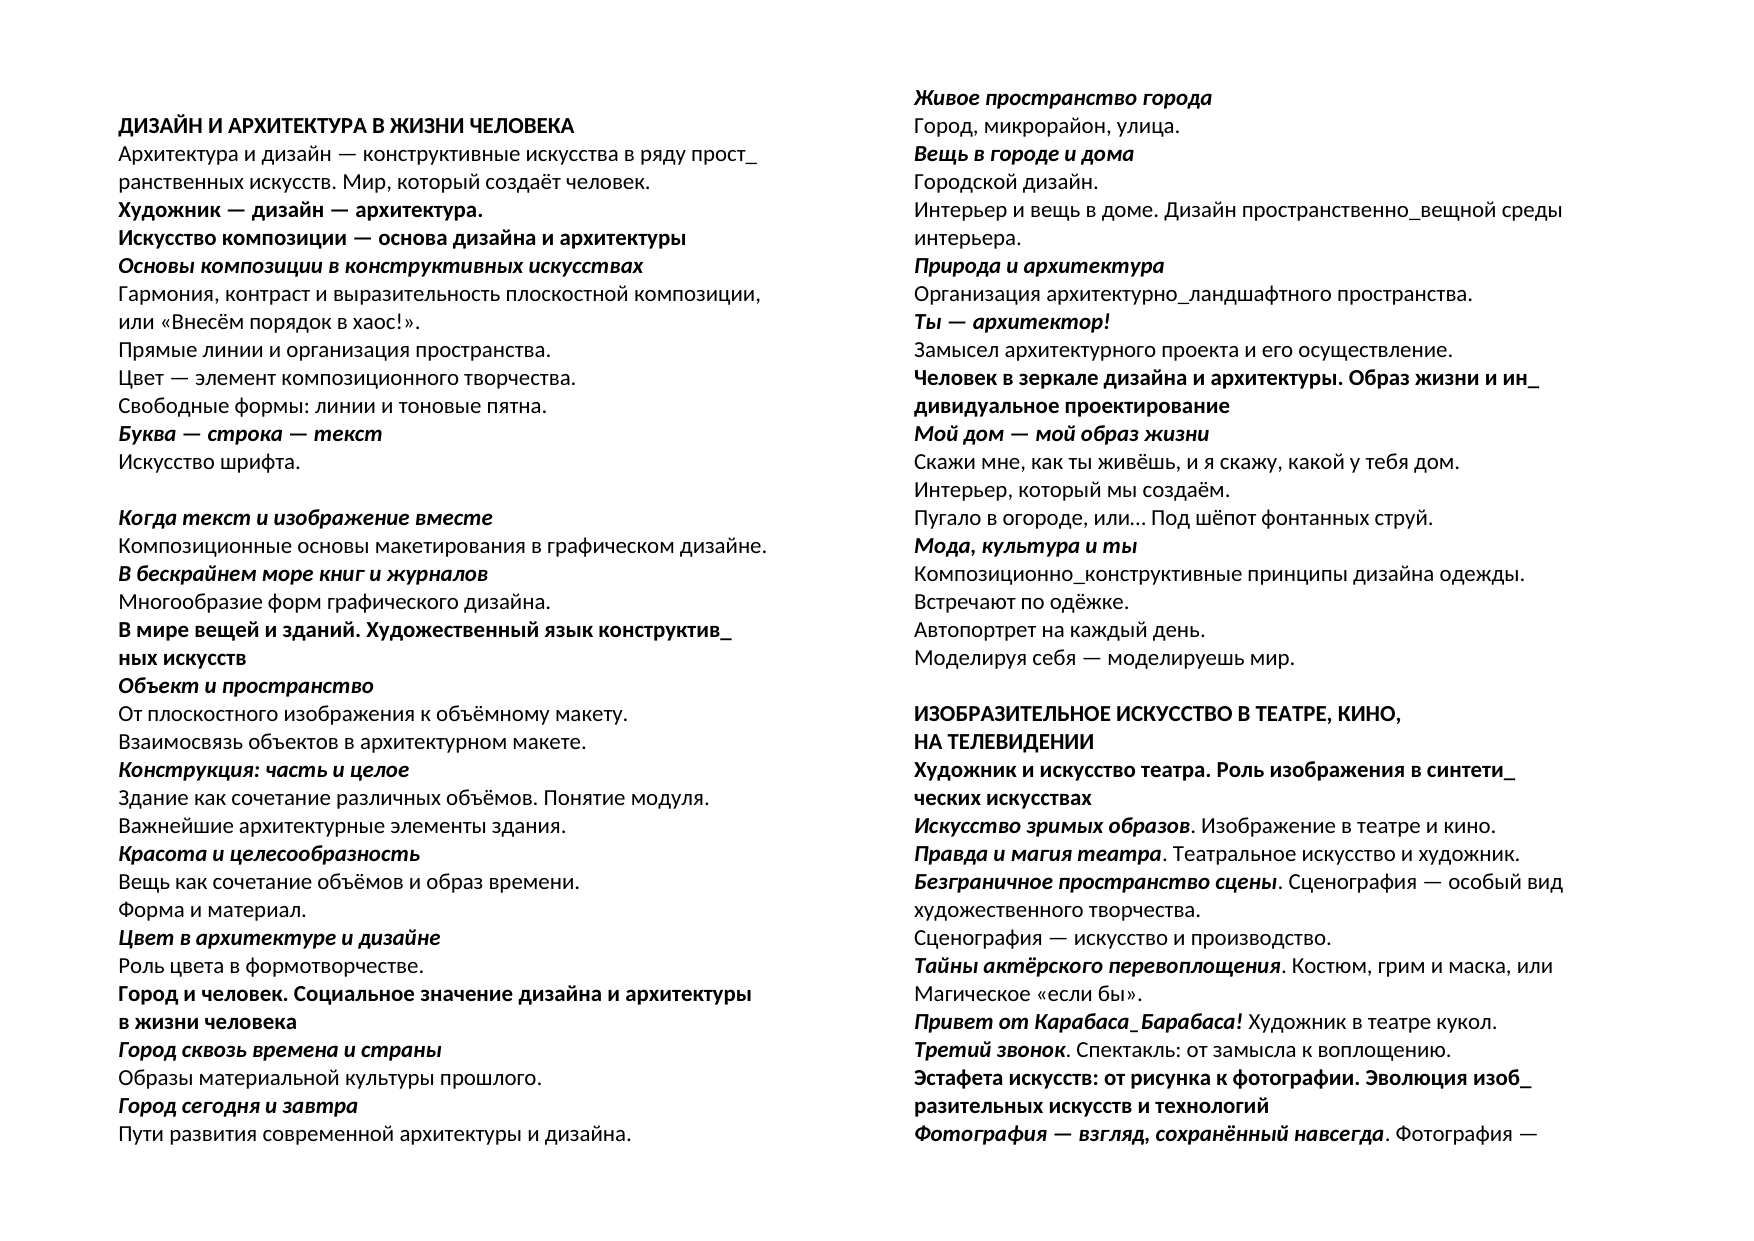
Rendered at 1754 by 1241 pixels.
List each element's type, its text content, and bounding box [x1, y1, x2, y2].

text Вещь как сочетание объёмов и образ времени. [118, 867, 840, 895]
text Вещь в городе и дома [914, 139, 1636, 167]
text ИЗОБРАЗИТЕЛЬНОЕ ИСКУССТВО В ТЕАТРЕ, КИНО, [914, 699, 1636, 727]
text Замысел архитектурного проекта и его осуществление. [914, 335, 1636, 363]
text Художник — дизайн — архитектура. [118, 195, 840, 223]
text Объект и пространство [118, 671, 840, 699]
text Роль цвета в формотворчестве. [118, 951, 840, 979]
text Магическое «если бы». [914, 979, 1636, 1007]
text Третий звонок. Спектакль: от замысла к воплощению. [914, 1035, 1636, 1063]
text художественного творчества. [914, 895, 1636, 923]
text Природа и архитектура [914, 251, 1636, 279]
text Искусство шрифта. [118, 447, 840, 475]
text Красота и целесообразность [118, 839, 840, 867]
text Гармония, контраст и выразительность плоскостной композиции, [118, 279, 840, 307]
text Скажи мне, как ты живёшь, и я скажу, какой у тебя дом. [914, 447, 1636, 475]
text ных искусств [118, 643, 840, 671]
text Конструкция: часть и целое [118, 755, 840, 783]
text Важнейшие архитектурные элементы здания. [118, 811, 840, 839]
text Человек в зеркале дизайна и архитектуры. Образ жизни и ин_ [914, 363, 1636, 391]
text В бескрайнем море книг и журналов [118, 559, 840, 587]
text Искусство композиции — основа дизайна и архитектуры [118, 223, 840, 251]
text В мире вещей и зданий. Художественный язык конструктив_ [118, 615, 840, 643]
text Город сегодня и завтра [118, 1091, 840, 1119]
text ранственных искусств. Мир, который создаёт человек. [118, 167, 840, 195]
text Сценография — искусство и производство. [914, 923, 1636, 951]
text Мода, культура и ты [914, 531, 1636, 559]
text Буква — строка — текст [118, 419, 840, 447]
text Взаимосвязь объектов в архитектурном макете. [118, 727, 840, 755]
text Тайны актёрского перевоплощения. Костюм, грим и маска, или [914, 951, 1636, 979]
text интерьера. [914, 223, 1636, 251]
text НА ТЕЛЕВИДЕНИИ [914, 727, 1636, 755]
text Интерьер, который мы создаём. [914, 475, 1636, 503]
text Живое пространство города [914, 83, 1636, 111]
text Прямые линии и организация пространства. [118, 335, 840, 363]
text Эстафета искусств: от рисунка к фотографии. Эволюция изоб_ [914, 1063, 1636, 1091]
text ческих искусствах [914, 783, 1636, 811]
text Пути развития современной архитектуры и дизайна. [118, 1119, 840, 1147]
text ДИЗАЙН И АРХИТЕКТУРА В ЖИЗНИ ЧЕЛОВЕКА [118, 111, 840, 139]
text Искусство зримых образов. Изображение в театре и кино. [914, 811, 1636, 839]
text Многообразие форм графического дизайна. [118, 587, 840, 615]
text Моделируя себя — моделируешь мир. [914, 643, 1636, 671]
text Организация архитектурно_ландшафтного пространства. [914, 279, 1636, 307]
text Свободные формы: линии и тоновые пятна. [118, 391, 840, 419]
text Художник и искусство театра. Роль изображения в синтети_ [914, 755, 1636, 783]
text Здание как сочетание различных объёмов. Понятие модуля. [118, 783, 840, 811]
text Форма и материал. [118, 895, 840, 923]
text Городской дизайн. [914, 167, 1636, 195]
text Мой дом — мой образ жизни [914, 419, 1636, 447]
text Встречают по одёжке. [914, 587, 1636, 615]
text Композиционные основы макетирования в графическом дизайне. [118, 531, 840, 559]
text дивидуальное проектирование [914, 391, 1636, 419]
text Фотография — взгляд, сохранённый навсегда. Фотография — [914, 1119, 1636, 1147]
text Безграничное пространство сцены. Сценография — особый вид [914, 867, 1636, 895]
text Цвет в архитектуре и дизайне [118, 923, 840, 951]
text Город сквозь времена и страны [118, 1035, 840, 1063]
text Привет от Карабаса_Барабаса! Художник в театре кукол. [914, 1007, 1636, 1035]
text или «Внесём порядок в хаос!». [118, 307, 840, 335]
text Когда текст и изображение вместе [118, 503, 840, 531]
text Основы композиции в конструктивных искусствах [118, 251, 840, 279]
text Композиционно_конструктивные принципы дизайна одежды. [914, 559, 1636, 587]
text Образы материальной культуры прошлого. [118, 1063, 840, 1091]
text Город, микрорайон, улица. [914, 111, 1636, 139]
text Интерьер и вещь в доме. Дизайн пространственно_вещной среды [914, 195, 1636, 223]
text в жизни человека [118, 1007, 840, 1035]
text Правда и магия театра. Театральное искусство и художник. [914, 839, 1636, 867]
text Цвет — элемент композиционного творчества. [118, 363, 840, 391]
text От плоскостного изображения к объёмному макету. [118, 699, 840, 727]
text Город и человек. Социальное значение дизайна и архитектуры [118, 979, 840, 1007]
text Архитектура и дизайн — конструктивные искусства в ряду прост_ [118, 139, 840, 167]
text Автопортрет на каждый день. [914, 615, 1636, 643]
text Пугало в огороде, или… Под шёпот фонтанных струй. [914, 503, 1636, 531]
text разительных искусств и технологий [914, 1091, 1636, 1119]
text Ты — архитектор! [914, 307, 1636, 335]
